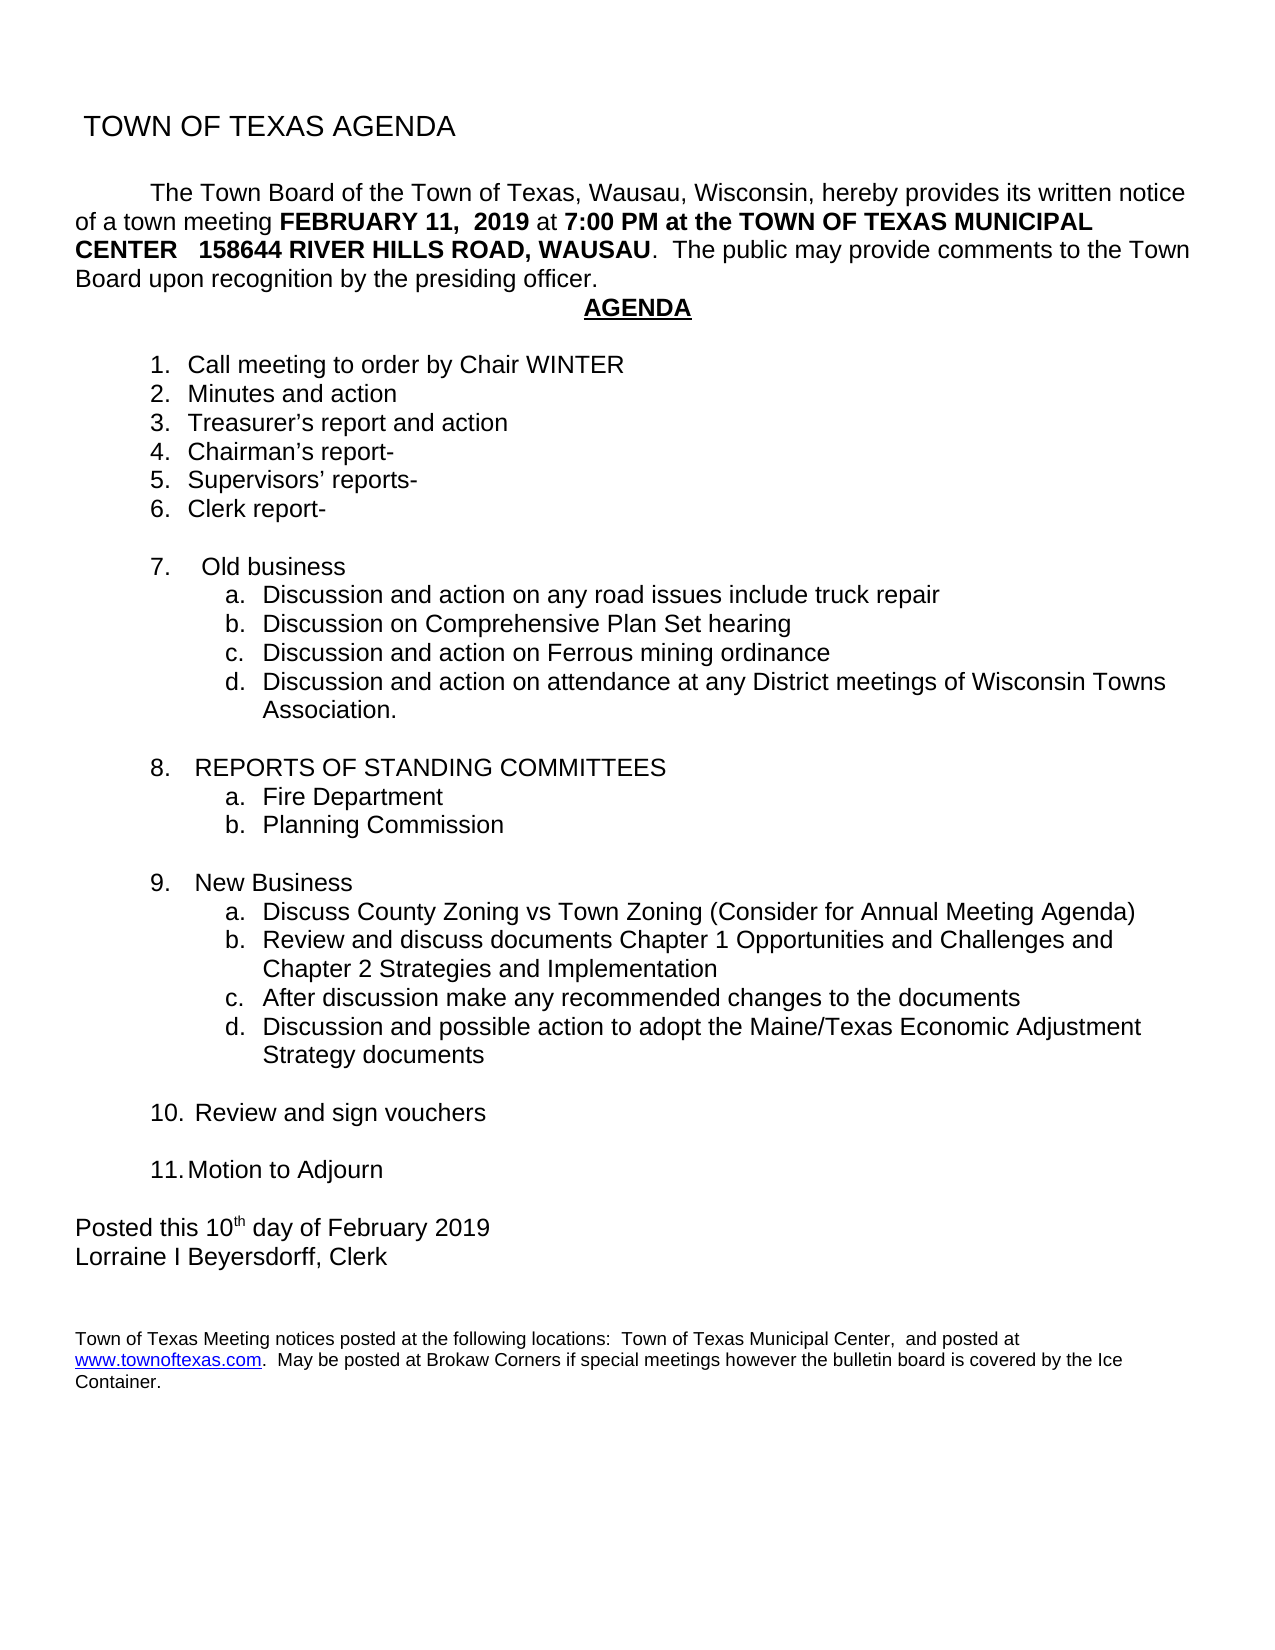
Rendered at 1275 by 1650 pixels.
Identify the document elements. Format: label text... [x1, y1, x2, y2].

list Old business [150, 551, 1200, 580]
list Review and discuss documents Chapter 1 Opportunities and Challenges and Chapter 2 Strategies and Implementation [225, 925, 1200, 983]
text Posted this 10th day of February 2019 [75, 1213, 1200, 1241]
list Discussion on Comprehensive Plan Set hearing [225, 609, 1200, 638]
list Discussion and possible action to adopt the Maine/Texas Economic Adjustment Strategy documents [225, 1011, 1200, 1069]
text The Town Board of the Town of Texas, Wausau, Wisconsin, hereby provides its written notice of a town meeting FEBRUARY 11, 2019 at 7:00 PM at the TOWN OF TEXAS MUNICIPAL CENTER 158644 RIVER HILLS ROAD, WAUSAU. The public may provide comments to the Town Board upon recognition by the presiding officer. [75, 178, 1200, 293]
text Town of Texas Meeting notices posted at the following locations: Town of Texas Municipal Center, and posted at www.townoftexas.com. May be posted at Brokaw Corners if special meetings however the bulletin board is covered by the Ice Container. [75, 1328, 1200, 1392]
list Clerk report- [150, 494, 1200, 523]
text TOWN OF TEXAS AGENDA [75, 108, 1200, 142]
text Lorraine I Beyersdorff, Clerk [75, 1241, 1200, 1270]
list Planning Commission [225, 810, 1200, 839]
list Discussion and action on attendance at any District meetings of Wisconsin Towns Association. [225, 666, 1200, 724]
list Chairman’s report- [150, 436, 1200, 465]
list New Business [150, 868, 1200, 896]
list Discussion and action on Ferrous mining ordinance [225, 638, 1200, 666]
list Minutes and action [150, 379, 1200, 408]
text AGENDA [75, 293, 1200, 321]
list Supervisors’ reports- [150, 465, 1200, 494]
list Treasurer’s report and action [150, 408, 1200, 436]
list Fire Department [225, 781, 1200, 810]
list Review and sign vouchers [150, 1098, 1200, 1126]
list Call meeting to order by Chair WINTER [150, 350, 1200, 379]
list Discussion and action on any road issues include truck repair [225, 580, 1200, 609]
list Motion to Adjourn [150, 1155, 1200, 1184]
list REPORTS OF STANDING COMMITTEES [150, 753, 1200, 781]
list Discuss County Zoning vs Town Zoning (Consider for Annual Meeting Agenda) [225, 896, 1200, 925]
list After discussion make any recommended changes to the documents [225, 983, 1200, 1011]
